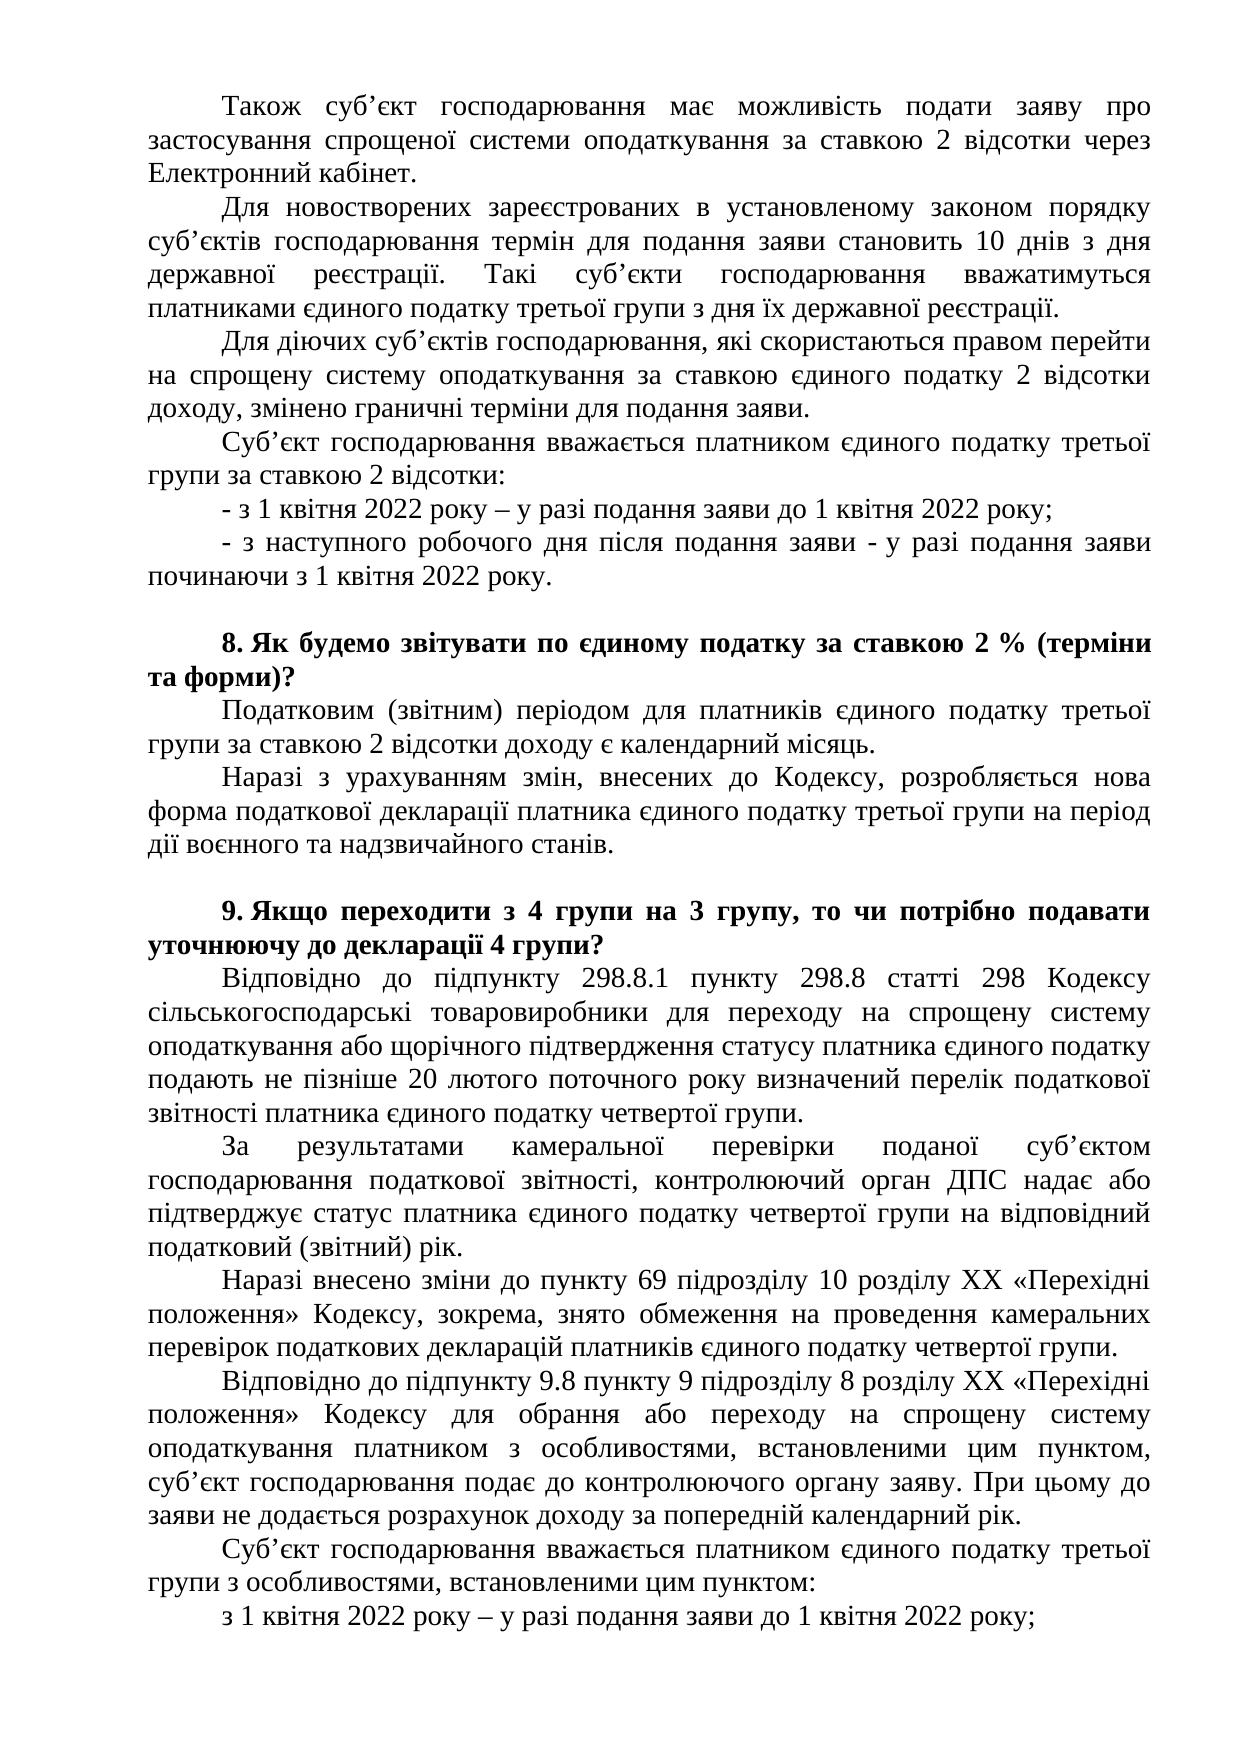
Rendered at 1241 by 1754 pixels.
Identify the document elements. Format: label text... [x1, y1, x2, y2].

text Наразі з урахуванням змін, внесених до Кодексу, розробляється нова форма податкової декларації платника єдиного податку третьої групи на період дії воєнного та надзвичайного станів. [148, 759, 1152, 860]
text 8. Як будемо звітувати по єдиному податку за ставкою 2 % (терміни та форми)? [148, 625, 1152, 692]
text Наразі внесено зміни до пункту 69 підрозділу 10 розділу ХХ «Перехідні положення» Кодексу, зокрема, знято обмеження на проведення камеральних перевірок податкових декларацій платників єдиного податку четвертої групи. [148, 1262, 1152, 1363]
text Податковим (звітним) періодом для платників єдиного податку третьої групи за ставкою 2 відсотки доходу є календарний місяць. [148, 692, 1152, 759]
text Для діючих суб’єктів господарювання, які скористаються правом перейти на спрощену систему оподаткування за ставкою єдиного податку 2 відсотки доходу, змінено граничні терміни для подання заяви. [148, 323, 1152, 424]
text Для новостворених зареєстрованих в установленому законом порядку суб’єктів господарювання термін для подання заяви становить 10 днів з дня державної реєстрації. Такі суб’єкти господарювання вважатимуться платниками єдиного податку третьої групи з дня їх державної реєстрації. [148, 189, 1152, 323]
text Суб’єкт господарювання вважається платником єдиного податку третьої групи з особливостями, встановленими цим пунктом: [148, 1531, 1152, 1598]
text Відповідно до підпункту 9.8 пункту 9 підрозділу 8 розділу ХХ «Перехідні положення» Кодексу для обрання або переходу на спрощену систему оподаткування платником з особливостями, встановленими цим пунктом, суб’єкт господарювання подає до контролюючого органу заяву. При цьому до заяви не додається розрахунок доходу за попередній календарний рік. [148, 1363, 1152, 1531]
text Суб’єкт господарювання вважається платником єдиного податку третьої групи за ставкою 2 відсотки: [148, 424, 1152, 491]
text - з 1 квітня 2022 року – у разі подання заяви до 1 квітня 2022 року; [148, 491, 1152, 524]
text 9. Якщо переходити з 4 групи на 3 групу, то чи потрібно подавати уточнюючу до декларації 4 групи? [148, 893, 1152, 961]
text з 1 квітня 2022 року – у разі подання заяви до 1 квітня 2022 року; [148, 1598, 1152, 1631]
text Відповідно до підпункту 298.8.1 пункту 298.8 статті 298 Кодексу сільськогосподарські товаровиробники для переходу на спрощену систему оподаткування або щорічного підтвердження статусу платника єдиного податку подають не пізніше 20 лютого поточного року визначений перелік податкової звітності платника єдиного податку четвертої групи. [148, 961, 1152, 1128]
text За результатами камеральної перевірки поданої суб’єктом господарювання податкової звітності, контролюючий орган ДПС надає або підтверджує статус платника єдиного податку четвертої групи на відповідний податковий (звітний) рік. [148, 1128, 1152, 1262]
text Також суб’єкт господарювання має можливість подати заяву про застосування спрощеної системи оподаткування за ставкою 2 відсотки через Електронний кабінет. [148, 88, 1152, 189]
text - з наступного робочого дня після подання заяви - у разі подання заяви починаючи з 1 квітня 2022 року. [148, 524, 1152, 592]
